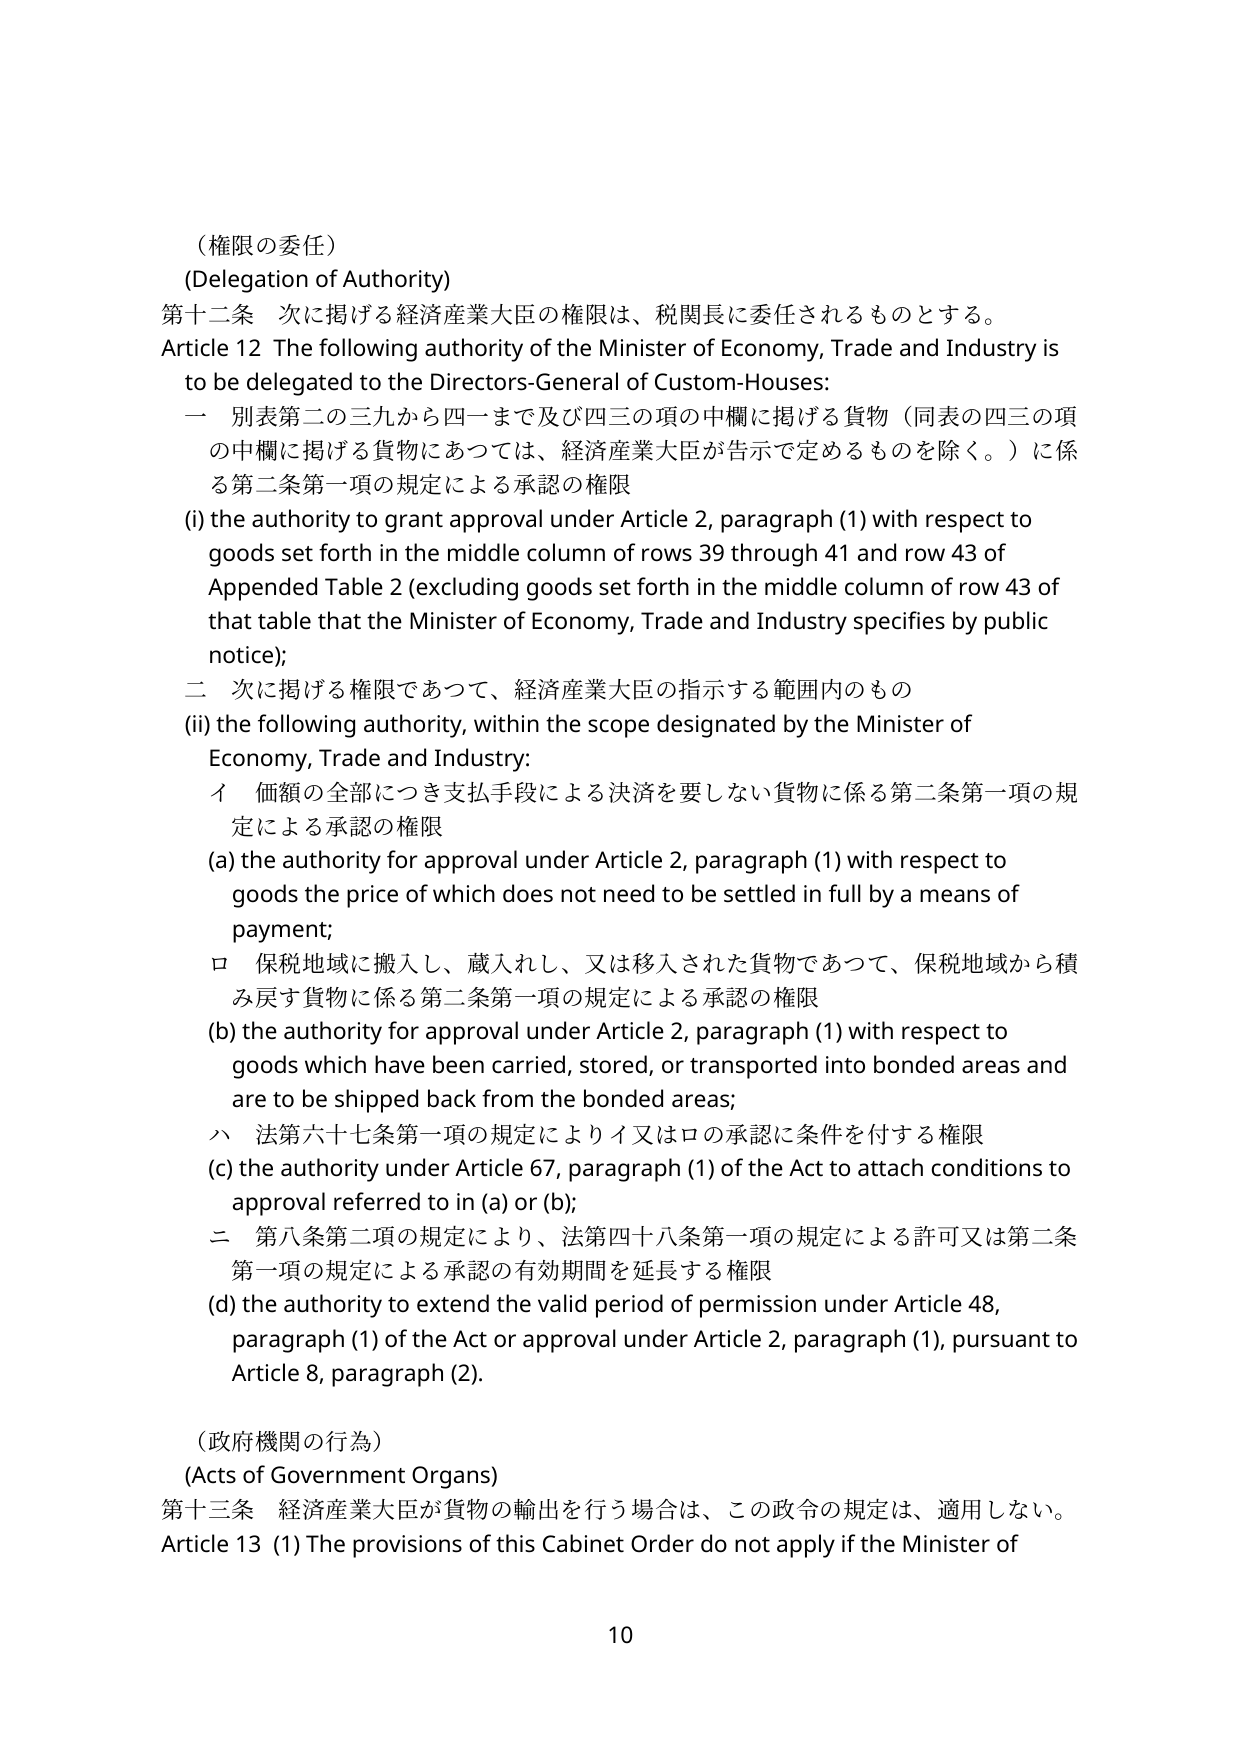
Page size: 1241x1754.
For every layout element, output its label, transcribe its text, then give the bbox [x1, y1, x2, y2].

text (Delegation of Authority) [184, 262, 1079, 296]
text 一 別表第二の三九から四一まで及び四三の項の中欄に掲げる貨物（同表の四三の項の中欄に掲げる貨物にあつては、経済産業大臣が告示で定めるものを除く。）に係る第二条第一項の規定による承認の権限 [184, 399, 1079, 501]
text ロ 保税地域に搬入し、蔵入れし、又は移入された貨物であつて、保税地域から積み戻す貨物に係る第二条第一項の規定による承認の権限 [207, 945, 1079, 1014]
text （権限の委任） [184, 228, 1079, 262]
text ハ 法第六十七条第一項の規定によりイ又はロの承認に条件を付する権限 [207, 1116, 1079, 1150]
text Article 12 The following authority of the Minister of Economy, Trade and Industry is to be delegated to the Directors-General of Custom-Houses: [161, 330, 1079, 399]
text （政府機関の行為） [184, 1424, 1079, 1458]
text 二 次に掲げる権限であつて、経済産業大臣の指示する範囲内のもの [184, 672, 1079, 706]
text イ 価額の全部につき支払手段による決済を要しない貨物に係る第二条第一項の規定による承認の権限 [207, 774, 1079, 843]
text (c) the authority under Article 67, paragraph (1) of the Act to attach conditions to approval referred to in (a) or (b); [207, 1150, 1079, 1219]
text (ii) the following authority, within the scope designated by the Minister of Economy, Trade and Industry: [184, 706, 1079, 774]
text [161, 1526, 1079, 1560]
text (b) the authority for approval under Article 2, paragraph (1) with respect to goods which have been carried, stored, or transported into bonded areas and are to be shipped back from the bonded areas; [207, 1014, 1079, 1116]
text (a) the authority for approval under Article 2, paragraph (1) with respect to goods the price of which does not need to be settled in full by a means of payment; [207, 843, 1079, 945]
text ニ 第八条第二項の規定により、法第四十八条第一項の規定による許可又は第二条第一項の規定による承認の有効期間を延長する権限 [207, 1219, 1079, 1287]
text (i) the authority to grant approval under Article 2, paragraph (1) with respect to goods set forth in the middle column of rows 39 through 41 and row 43 of Appended Table 2 (excluding goods set forth in the middle column of row 43 of that table that the Minister of Economy, Trade and Industry specifies by public notice); [184, 501, 1079, 672]
text 第十三条 経済産業大臣が貨物の輸出を行う場合は、この政令の規定は、適用しない。 [161, 1492, 1079, 1526]
text (Acts of Government Organs) [184, 1458, 1079, 1492]
text 第十二条 次に掲げる経済産業大臣の権限は、税関長に委任されるものとする。 [161, 296, 1079, 330]
text (d) the authority to extend the valid period of permission under Article 48, paragraph (1) of the Act or approval under Article 2, paragraph (1), pursuant to Article 8, paragraph (2). [207, 1287, 1079, 1389]
